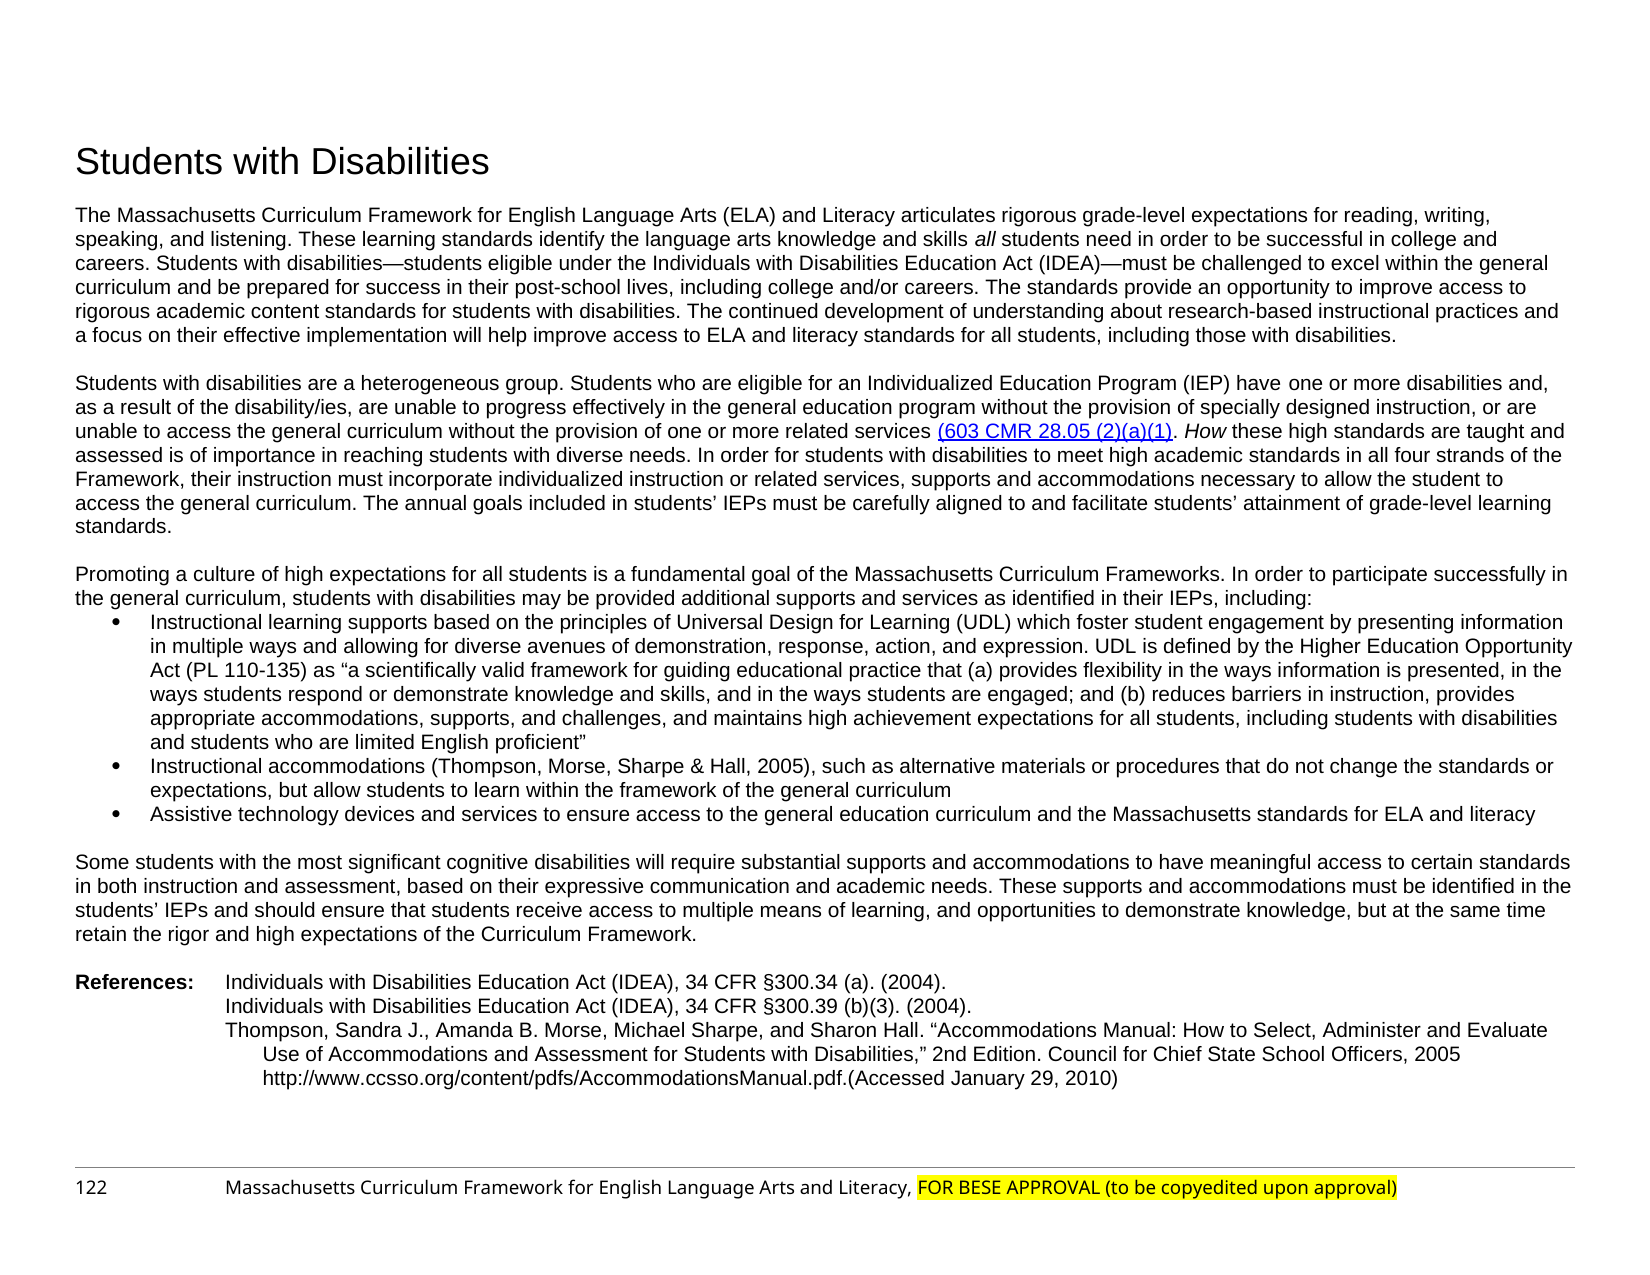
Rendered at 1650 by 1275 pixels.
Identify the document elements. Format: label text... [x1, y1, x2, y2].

list Instructional accommodations (Thompson, Morse, Sharpe & Hall, 2005), such as alternative materials or procedures that do not change the standards or expectations, but allow students to learn within the framework of the general curriculum [112, 754, 1575, 802]
text Students with disabilities are a heterogeneous group. Students who are eligible for an Individualized Education Program (IEP) have one or more disabilities and, as a result of the disability/ies, are unable to progress effectively in the general education program without the provision of specially designed instruction, or are unable to access the general curriculum without the provision of one or more related services (603 CMR 28.05 (2)(a)(1). How these high standards are taught and assessed is of importance in reaching students with diverse needs. In order for students with disabilities to meet high academic standards in all four strands of the Framework, their instruction must incorporate individualized instruction or related services, supports and accommodations necessary to allow the student to access the general curriculum. The annual goals included in students’ IEPs must be carefully aligned to and facilitate students’ attainment of grade-level learning standards. [75, 371, 1575, 538]
text Promoting a culture of high expectations for all students is a fundamental goal of the Massachusetts Curriculum Frameworks. In order to participate successfully in the general curriculum, students with disabilities may be provided additional supports and services as identified in their IEPs, including: [75, 562, 1575, 610]
list Assistive technology devices and services to ensure access to the general education curriculum and the Massachusetts standards for ELA and literacy [112, 802, 1575, 826]
text The Massachusetts Curriculum Framework for English Language Arts (ELA) and Literacy articulates rigorous grade-level expectations for reading, writing, speaking, and listening. These learning standards identify the language arts knowledge and skills all students need in order to be successful in college and careers. Students with disabilities—students eligible under the Individuals with Disabilities Education Act (IDEA)—must be challenged to excel within the general curriculum and be prepared for success in their post-school lives, including college and/or careers. The standards provide an opportunity to improve access to rigorous academic content standards for students with disabilities. The continued development of understanding about research-based instructional practices and a focus on their effective implementation will help improve access to ELA and literacy standards for all students, including those with disabilities. [75, 203, 1575, 347]
text Thompson, Sandra J., Amanda B. Morse, Michael Sharpe, and Sharon Hall. “Accommodations Manual: How to Select, Administer and Evaluate Use of Accommodations and Assessment for Students with Disabilities,” 2nd Edition. Council for Chief State School Officers, 2005 http://www.ccsso.org/content/pdfs/AccommodationsManual.pdf.(Accessed January 29, 2010) [225, 1018, 1575, 1090]
text References: Individuals with Disabilities Education Act (IDEA), 34 CFR §300.34 (a). (2004). [75, 970, 1575, 994]
text Individuals with Disabilities Education Act (IDEA), 34 CFR §300.39 (b)(3). (2004). [75, 994, 1575, 1018]
text Some students with the most significant cognitive disabilities will require substantial supports and accommodations to have meaningful access to certain standards in both instruction and assessment, based on their expressive communication and academic needs. These supports and accommodations must be identified in the students’ IEPs and should ensure that students receive access to multiple means of learning, and opportunities to demonstrate knowledge, but at the same time retain the rigor and high expectations of the Curriculum Framework. [75, 850, 1575, 946]
list Instructional learning supports based on the principles of Universal Design for Learning (UDL) which foster student engagement by presenting information in multiple ways and allowing for diverse avenues of demonstration, response, action, and expression. UDL is defined by the Higher Education Opportunity Act (PL 110-135) as “a scientifically valid framework for guiding educational practice that (a) provides flexibility in the ways information is presented, in the ways students respond or demonstrate knowledge and skills, and in the ways students are engaged; and (b) reduces barriers in instruction, provides appropriate accommodations, supports, and challenges, and maintains high achievement expectations for all students, including students with disabilities and students who are limited English proficient” [112, 610, 1575, 754]
text Students with Disabilities [75, 139, 1575, 182]
